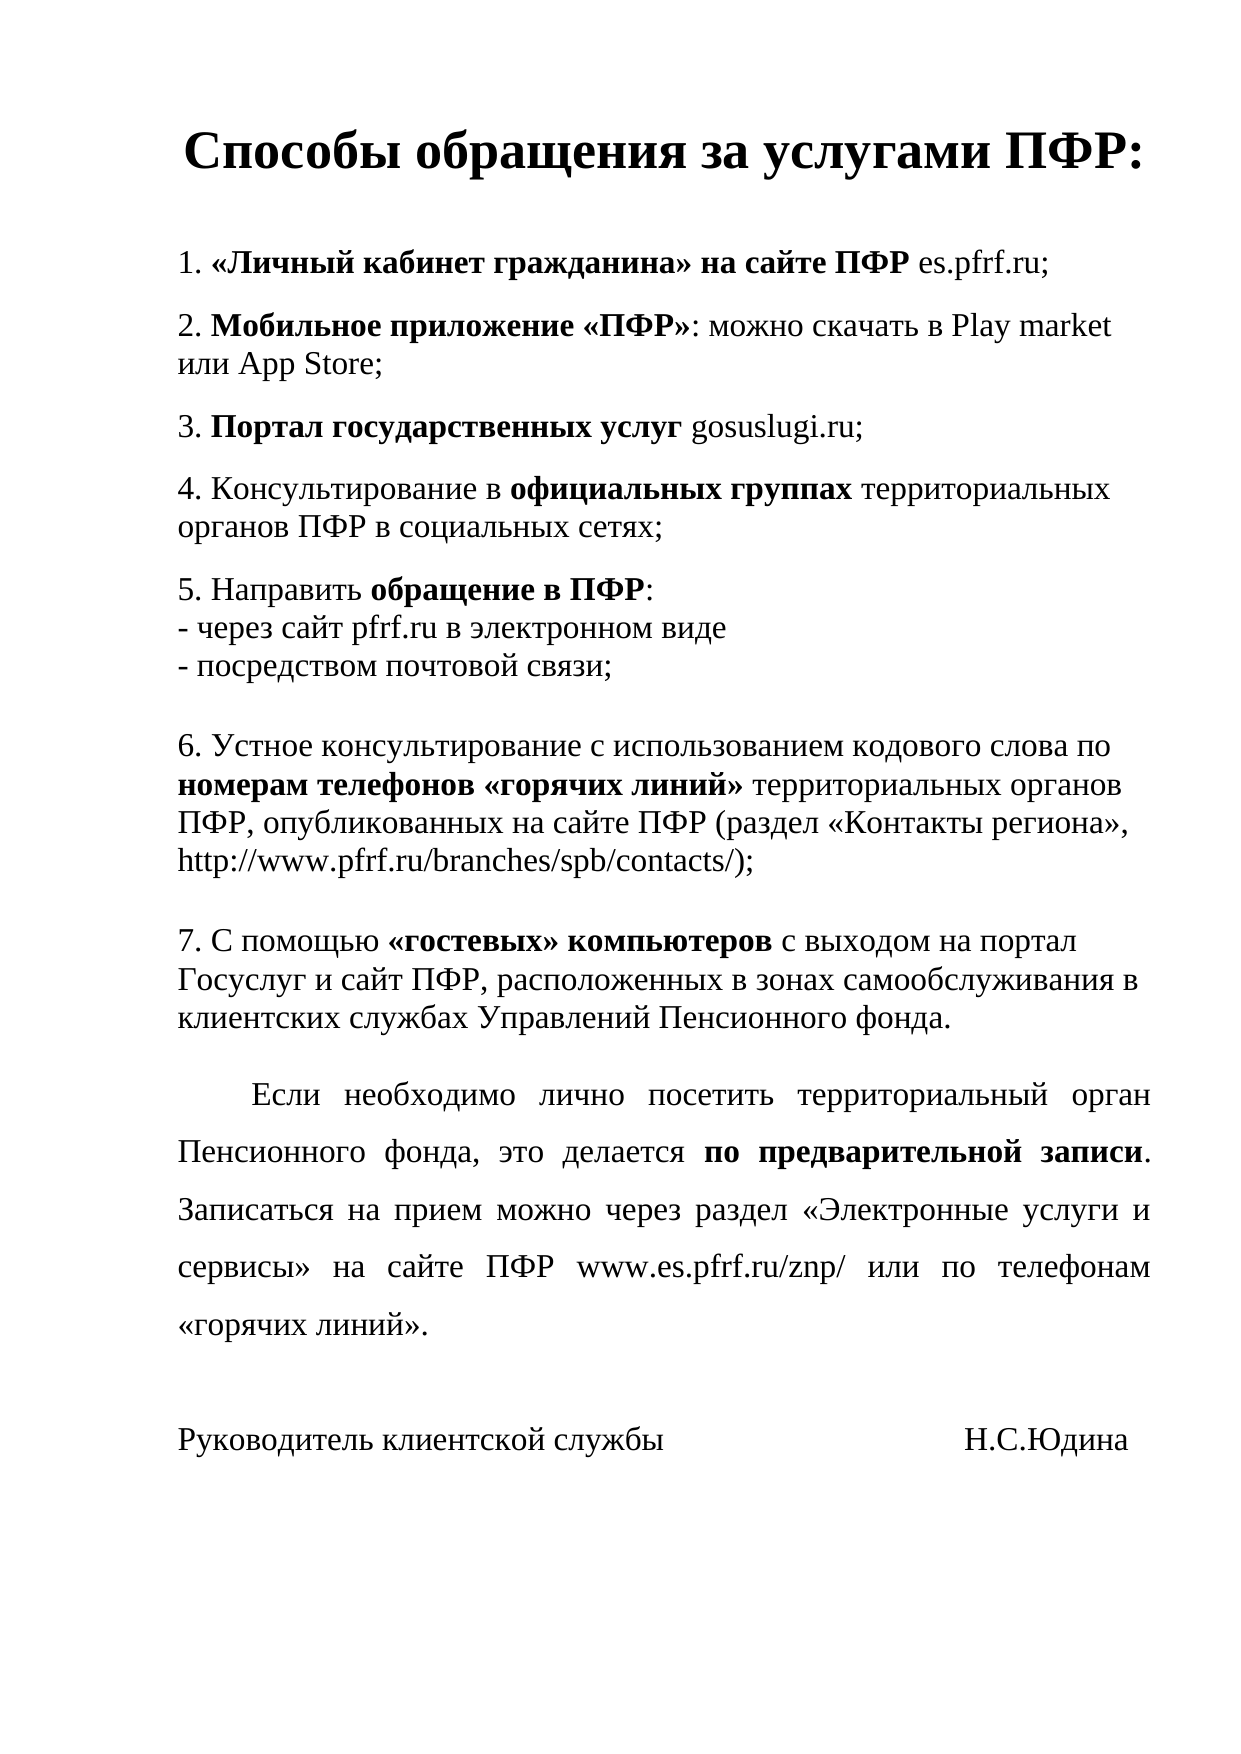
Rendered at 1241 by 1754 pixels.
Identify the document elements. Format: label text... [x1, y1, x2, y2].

text - через сайт pfrf.ru в электронном виде [177, 607, 1152, 646]
text 1. «Личный кабинет гражданина» на сайте ПФР es.pfrf.ru; [177, 243, 1152, 281]
text 6. Устное консультирование с использованием кодового слова по номерам телефонов «горячих линий» территориальных органов ПФР, опубликованных на сайте ПФР (раздел «Контакты региона», http://www.pfrf.ru/branches/spb/contacts/); [177, 726, 1152, 879]
text Руководитель клиентской службы Н.С.Юдина [177, 1419, 1152, 1457]
text 7. С помощью «гостевых» компьютеров с выходом на портал Госуслуг и сайт ПФР, расположенных в зонах самообслуживания в клиентских службах Управлений Пенсионного фонда. [177, 921, 1152, 1036]
text 2. Мобильное приложение «ПФР»: можно скачать в Play market или App Store; [177, 305, 1152, 382]
text Способы обращения за услугами ПФР: [177, 118, 1152, 180]
text - посредством почтовой связи; [177, 646, 1152, 684]
text 5. Направить обращение в ПФР: [177, 569, 1152, 607]
text 4. Консультирование в официальных группах территориальных органов ПФР в социальных сетях; [177, 468, 1152, 545]
text Если необходимо лично посетить территориальный орган Пенсионного фонда, это делается по предварительной записи. Записаться на прием можно через раздел «Электронные услуги и сервисы» на сайте ПФР www.es.pfrf.ru/znp/ или по телефонам «горячих линий». [177, 1074, 1152, 1342]
text 3. Портал государственных услуг gosuslugi.ru; [177, 406, 1152, 444]
